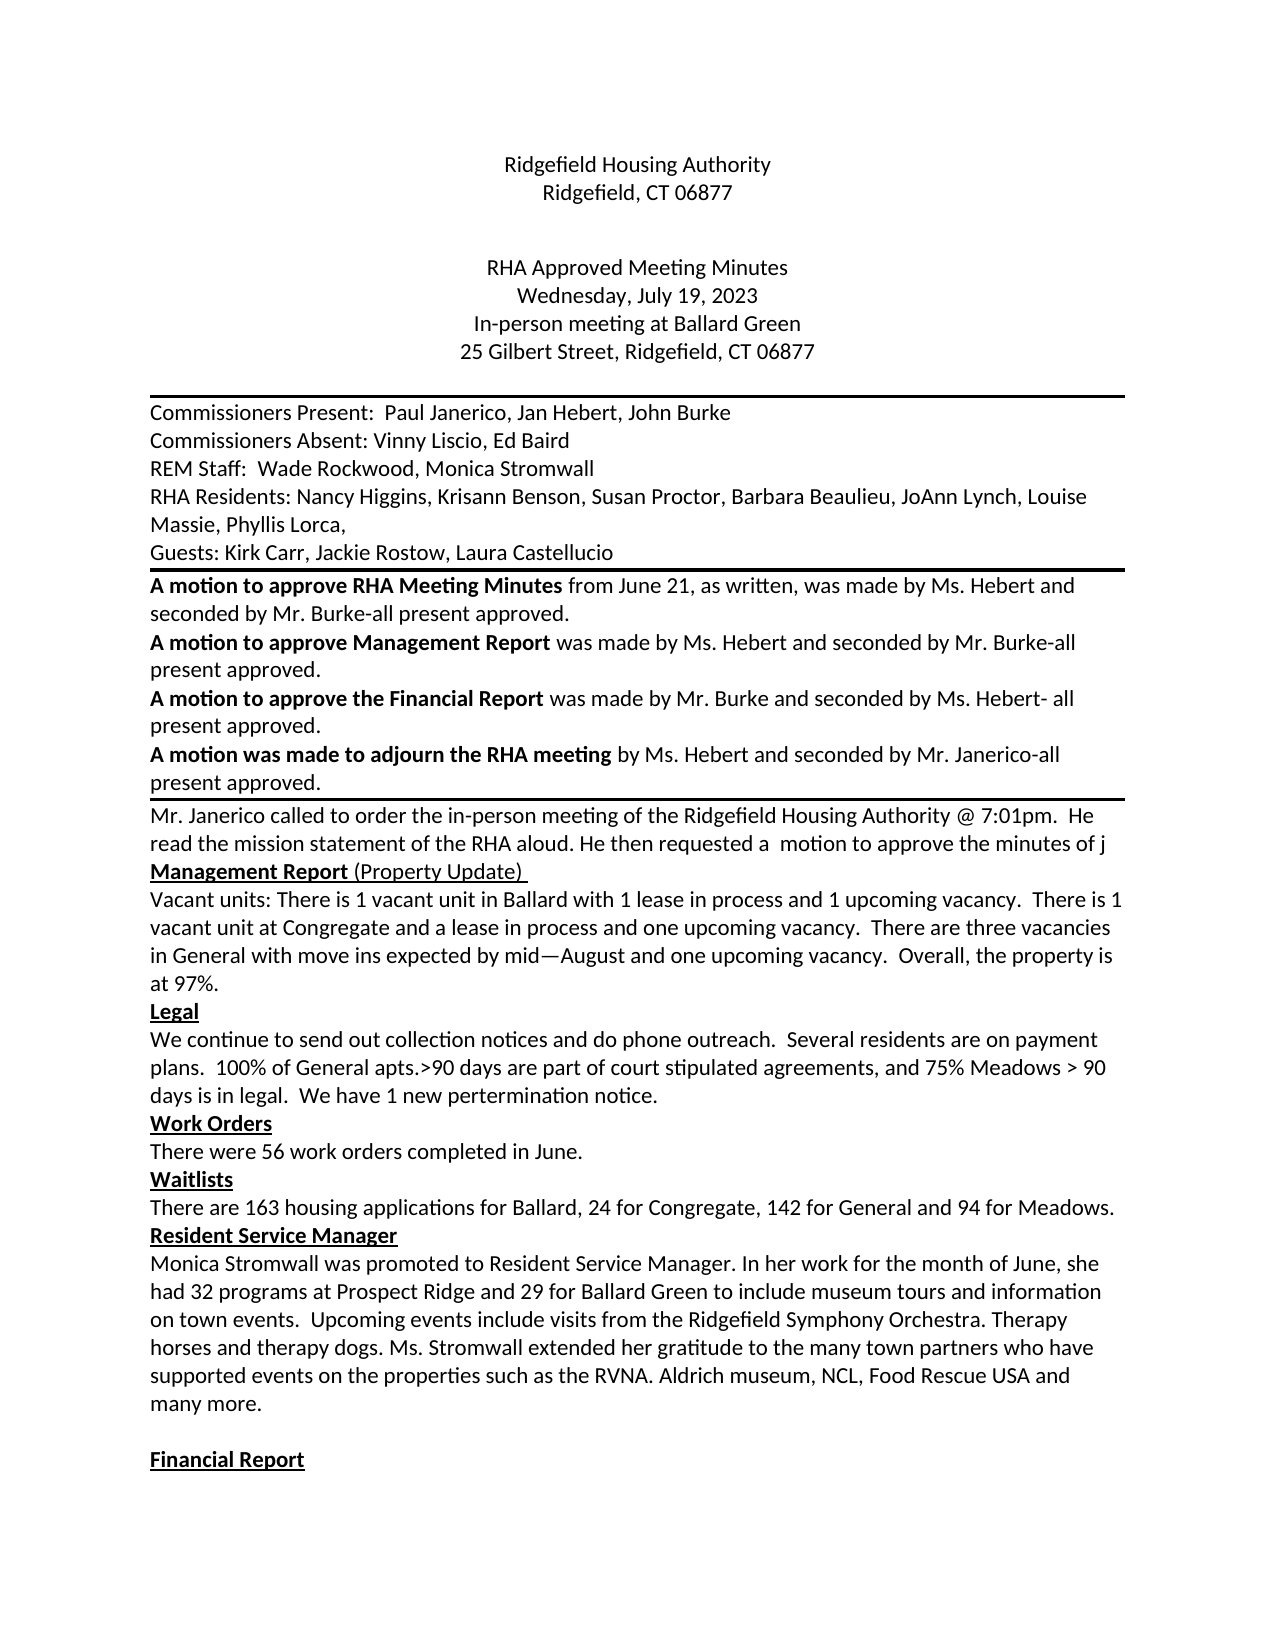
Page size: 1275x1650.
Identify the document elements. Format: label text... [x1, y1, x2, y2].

text Mr. Janerico called to order the in-person meeting of the Ridgefield Housing Authority @ 7:01pm. He read the mission statement of the RHA aloud. He then requested a motion to approve the minutes of j [150, 801, 1125, 857]
text Ridgefield Housing Authority [150, 150, 1125, 178]
text Management Report (Property Update) [150, 857, 1125, 885]
text REM Staff: Wade Rockwood, Monica Stromwall [150, 454, 1125, 482]
text Ridgefield, CT 06877 [150, 178, 1125, 206]
text RHA Approved Meeting Minutes [150, 253, 1125, 281]
text Waitlists [150, 1165, 1125, 1193]
text Resident Service Manager [150, 1221, 1125, 1249]
text Commissioners Present: Paul Janerico, Jan Hebert, John Burke [150, 398, 1125, 426]
text Work Orders [150, 1109, 1125, 1137]
text Wednesday, July 19, 2023 [150, 281, 1125, 309]
text A motion to approve the Financial Report was made by Mr. Burke and seconded by Ms. Hebert- all present approved. [150, 684, 1125, 740]
text A motion to approve RHA Meeting Minutes from June 21, as written, was made by Ms. Hebert and seconded by Mr. Burke-all present approved. [150, 572, 1125, 628]
text Legal [150, 997, 1125, 1025]
text Financial Report [150, 1445, 1125, 1473]
text There were 56 work orders completed in June. [150, 1137, 1125, 1165]
text Guests: Kirk Carr, Jackie Rostow, Laura Castellucio [150, 538, 1125, 568]
text RHA Residents: Nancy Higgins, Krisann Benson, Susan Proctor, Barbara Beaulieu, JoAnn Lynch, Louise Massie, Phyllis Lorca, [150, 482, 1125, 538]
text A motion was made to adjourn the RHA meeting by Ms. Hebert and seconded by Mr. Janerico-all present approved. [150, 740, 1125, 798]
text 25 Gilbert Street, Ridgefield, CT 06877 [150, 337, 1125, 365]
text We continue to send out collection notices and do phone outreach. Several residents are on payment plans. 100% of General apts.>90 days are part of court stipulated agreements, and 75% Meadows > 90 days is in legal. We have 1 new pertermination notice. [150, 1025, 1125, 1109]
text There are 163 housing applications for Ballard, 24 for Congregate, 142 for General and 94 for Meadows. [150, 1193, 1125, 1221]
text Commissioners Absent: Vinny Liscio, Ed Baird [150, 426, 1125, 454]
text Vacant units: There is 1 vacant unit in Ballard with 1 lease in process and 1 upcoming vacancy. There is 1 vacant unit at Congregate and a lease in process and one upcoming vacancy. There are three vacancies in General with move ins expected by mid—August and one upcoming vacancy. Overall, the property is at 97%. [150, 885, 1125, 997]
text Monica Stromwall was promoted to Resident Service Manager. In her work for the month of June, she had 32 programs at Prospect Ridge and 29 for Ballard Green to include museum tours and information on town events. Upcoming events include visits from the Ridgefield Symphony Orchestra. Therapy horses and therapy dogs. Ms. Stromwall extended her gratitude to the many town partners who have supported events on the properties such as the RVNA. Aldrich museum, NCL, Food Rescue USA and many more. [150, 1249, 1125, 1417]
text A motion to approve Management Report was made by Ms. Hebert and seconded by Mr. Burke-all present approved. [150, 628, 1125, 684]
text In-person meeting at Ballard Green [150, 309, 1125, 337]
